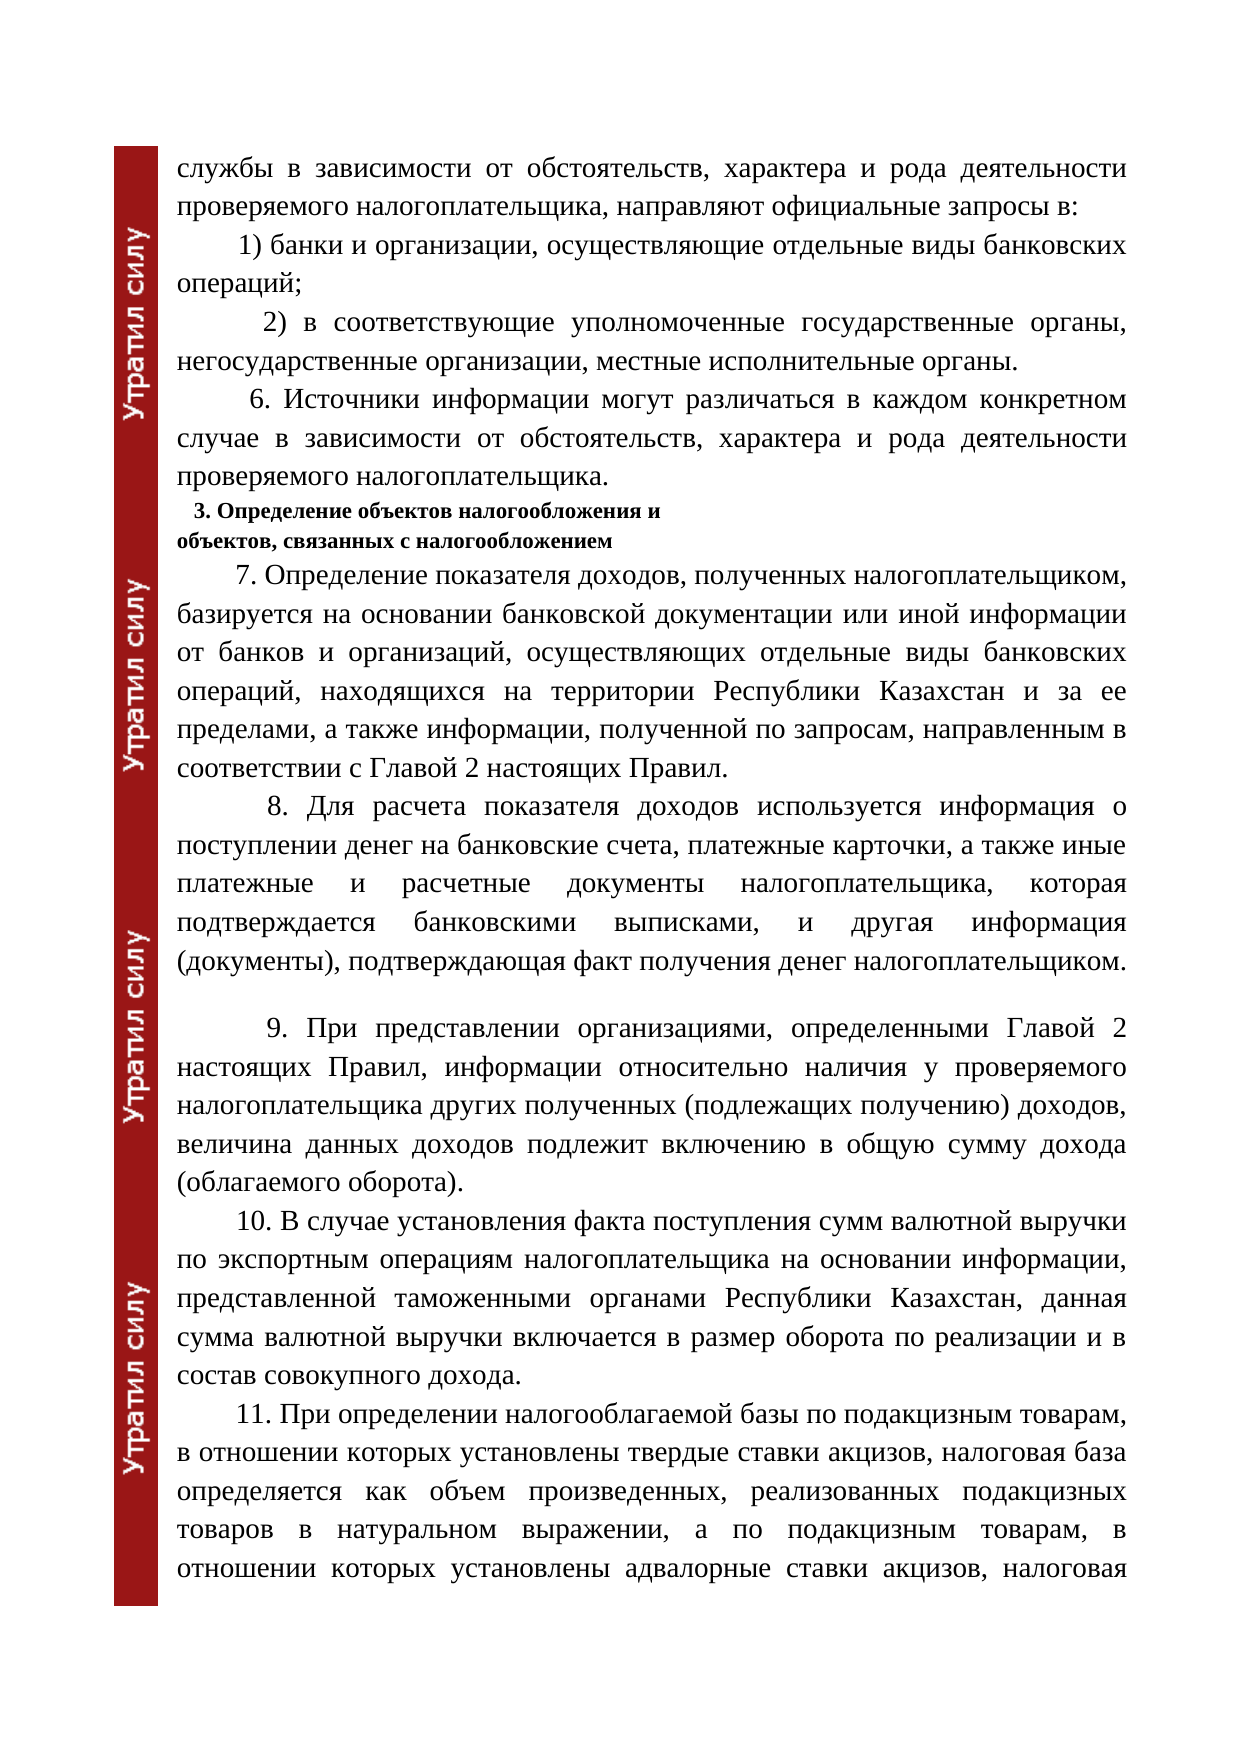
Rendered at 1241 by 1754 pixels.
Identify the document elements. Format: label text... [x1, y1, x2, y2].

text 10. В случае установления факта поступления сумм валютной выручки по экспортным операциям налогоплательщика на основании информации, представленной таможенными органами Республики Казахстан, данная сумма валютной выручки включается в размер оборота по реализации и в состав совокупного дохода. [112, 1203, 1128, 1391]
picture [114, 222, 158, 227]
picture [114, 783, 158, 788]
text 7. Определение показателя доходов, полученных налогоплательщиком, базируется на основании банковской документации или иной информации от банков и организаций, осуществляющих отдельные виды банковских операций, находящихся на территории Республики Казахстан и за ее пределами, а также информации, полученной по запросам, направленным в соответствии с Главой 2 настоящих Правил. [112, 557, 1128, 783]
text 6. Источники информации могут различаться в каждом конкретном случае в зависимости от обстоятельств, характера и рода деятельности проверяемого налогоплательщика. [112, 381, 1128, 492]
picture [114, 146, 158, 150]
text 8. Для расчета показателя доходов используется информация о поступлении денег на банковские счета, платежные карточки, а также иные платежные и расчетные документы налогоплательщика, которая подтверждается банковскими выписками, и другая информация (документы), подтверждающая факт получения денег налогоплательщиком. [112, 788, 1128, 1006]
picture [114, 492, 158, 497]
text 3. Определение объектов налогообложения и объектов, связанных с налогообложением [112, 497, 1128, 553]
picture [114, 1583, 158, 1606]
picture [114, 376, 158, 381]
picture [114, 1006, 158, 1010]
picture [114, 1391, 158, 1396]
text 2) в соответствующие уполномоченные государственные органы, негосударственные организации, местные исполнительные органы. [112, 304, 1128, 376]
picture [114, 299, 158, 304]
picture [114, 1198, 158, 1203]
text 1) банки и организации, осуществляющие отдельные виды банковских операций; [112, 227, 1128, 299]
text 9. При представлении организациями, определенными Главой 2 настоящих Правил, информации относительно наличия у проверяемого налогоплательщика других полученных (подлежащих получению) доходов, величина данных доходов подлежит включению в общую сумму дохода (облагаемого оборота). [112, 1010, 1128, 1198]
picture [114, 553, 158, 557]
